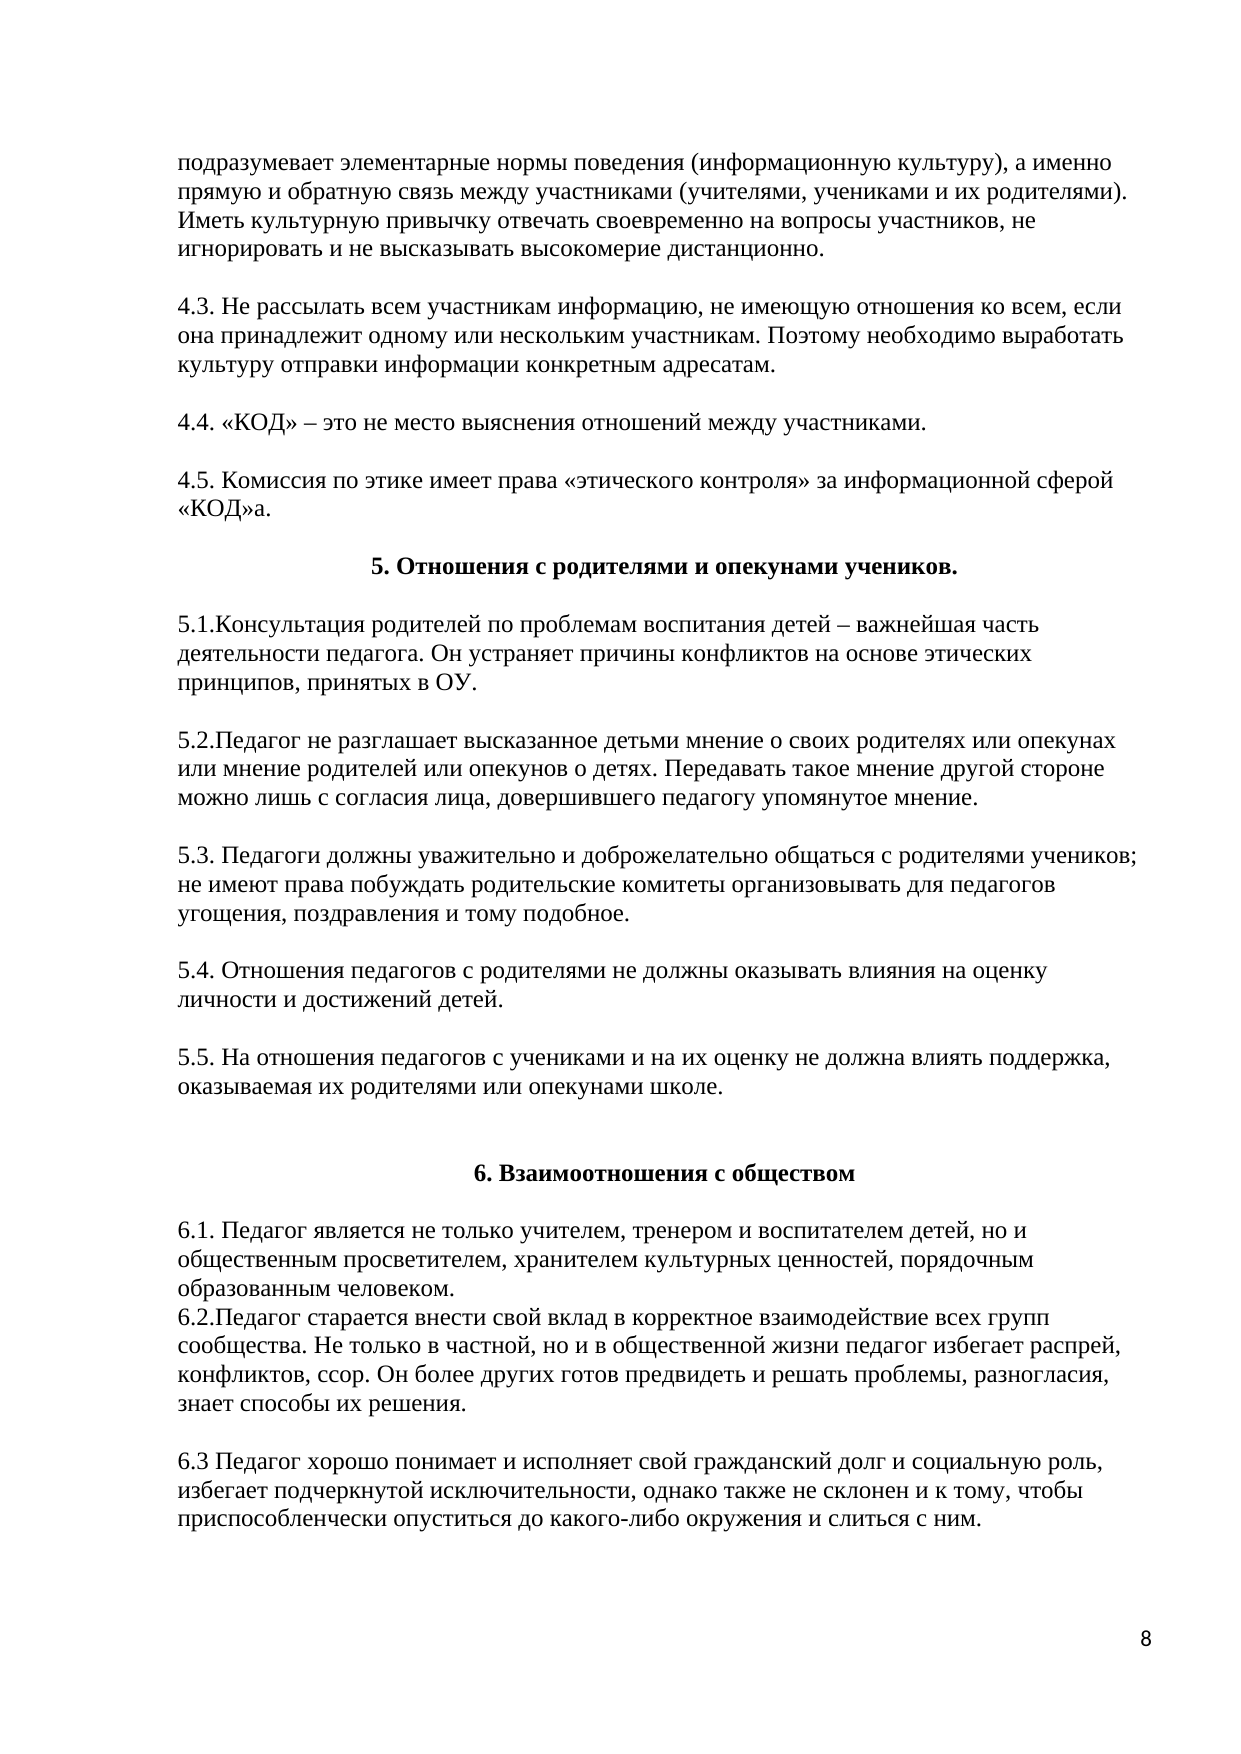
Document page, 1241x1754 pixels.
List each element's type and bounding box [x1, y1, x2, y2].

table_header [177, 118, 1152, 1590]
